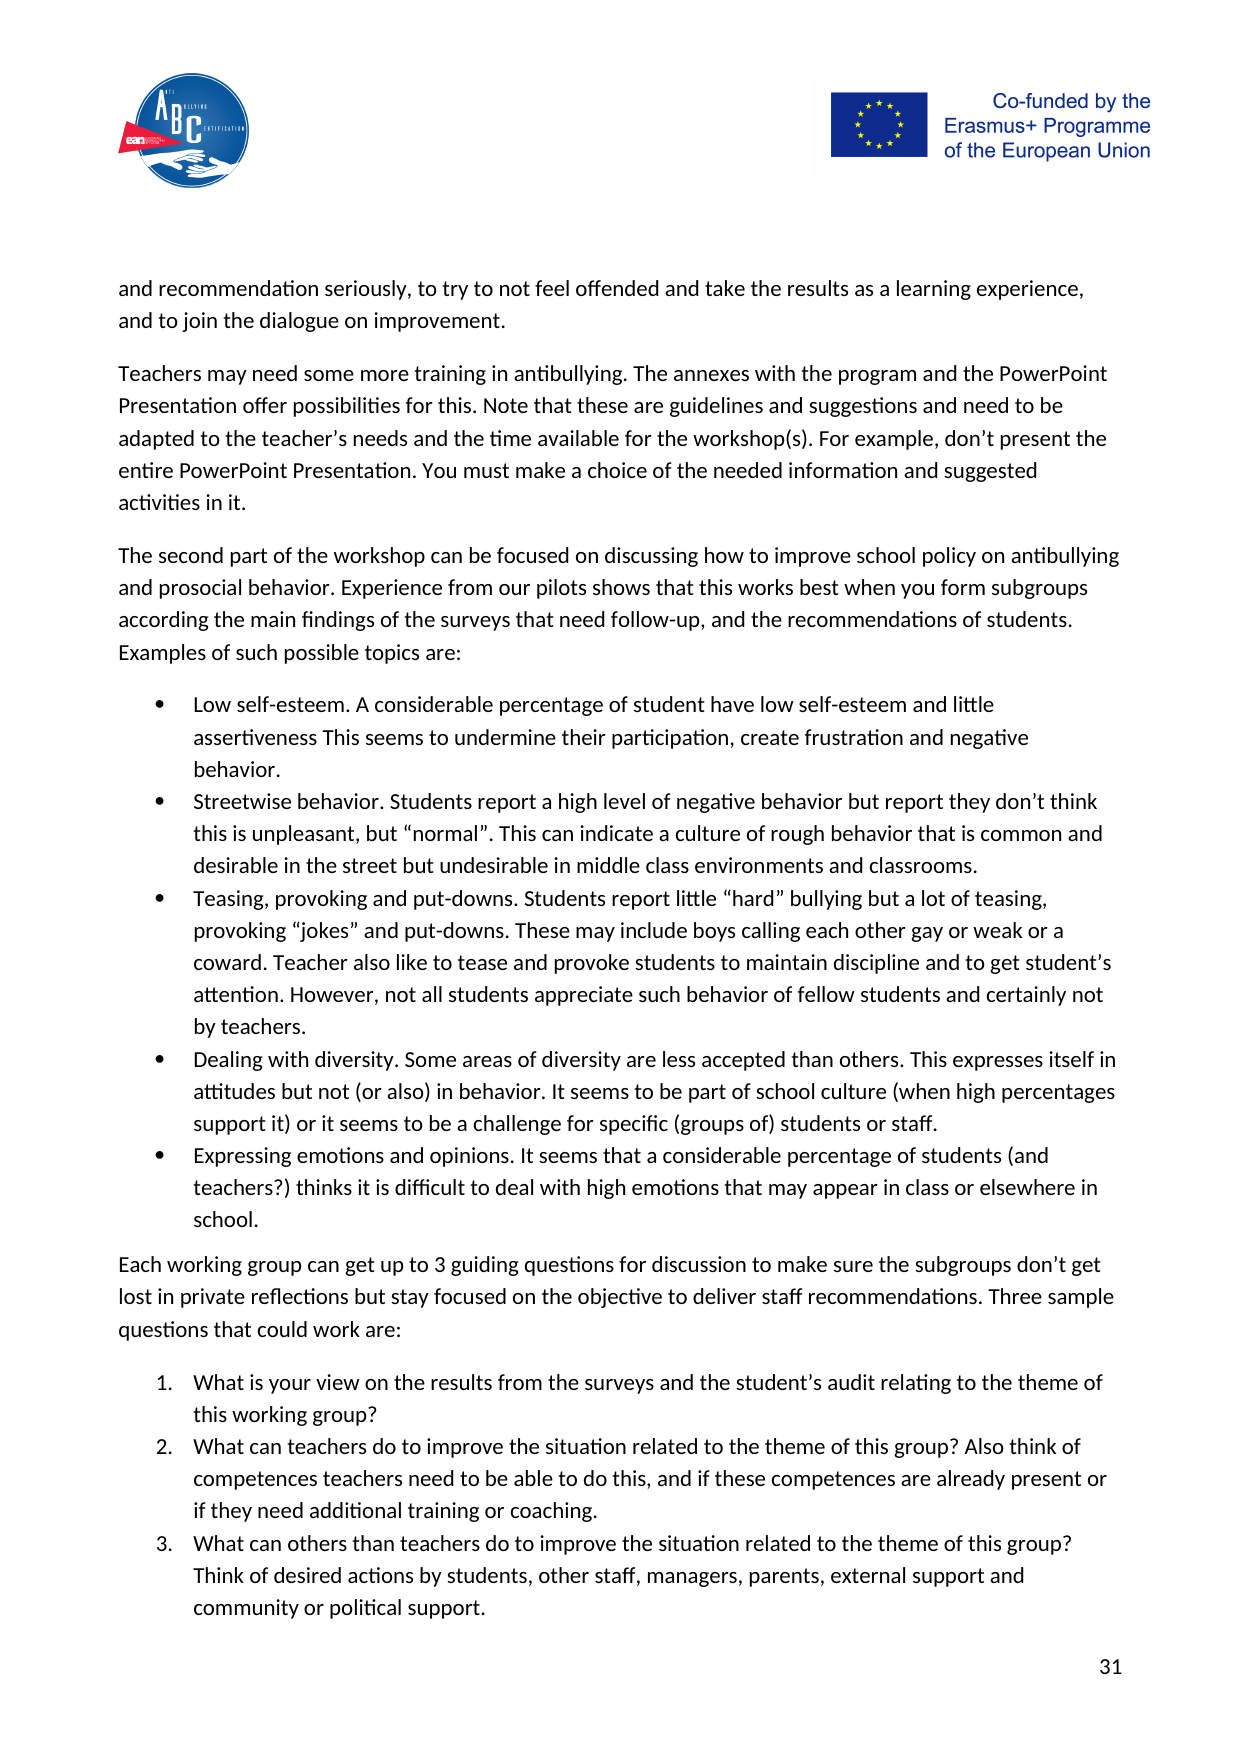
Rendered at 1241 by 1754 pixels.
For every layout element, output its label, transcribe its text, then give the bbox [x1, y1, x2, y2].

text Each working group can get up to 3 guiding questions for discussion to make sure the subgroups don’t get lost in private reflections but stay focused on the objective to deliver staff recommendations. Three sample questions that could work are: [118, 1250, 1122, 1343]
picture [811, 74, 1167, 176]
list Low self-esteem. A considerable percentage of student have low self-esteem and little assertiveness This seems to undermine their participation, create frustration and negative behavior. [156, 691, 1122, 783]
list Expressing emotions and opinions. It seems that a considerable percentage of students (and teachers?) thinks it is difficult to deal with high emotions that may appear in class or elsewhere in school. [156, 1141, 1122, 1234]
text Teachers may need some more training in antibullying. The annexes with the program and the PowerPoint Presentation offer possibilities for this. Note that these are guidelines and suggestions and need to be adapted to the teacher’s needs and the time available for the workshop(s). For example, don’t present the entire PowerPoint Presentation. You must make a choice of the needed information and suggested activities in it. [118, 359, 1122, 516]
list Teasing, provoking and put-downs. Students report little “hard” bullying but a lot of teasing, provoking “jokes” and put-downs. These may include boys calling each other gay or weak or a coward. Teacher also like to tease and provoke students to maintain discipline and to get student’s attention. However, not all students appreciate such behavior of fellow students and certainly not by teachers. [156, 884, 1122, 1041]
list What is your view on the results from the surveys and the student’s audit relating to the theme of this working group? [156, 1368, 1122, 1428]
text The second part of the workshop can be focused on discussing how to improve school policy on antibullying and prosocial behavior. Experience from our pilots shows that this works best when you form subgroups according the main findings of the surveys that need follow-up, and the recommendations of students. Examples of such possible topics are: [118, 541, 1122, 666]
list Dealing with diversity. Some areas of diversity are less accepted than others. This expresses itself in attitudes but not (or also) in behavior. It seems to be part of school culture (when high percentages support it) or it seems to be a challenge for specific (groups of) students or staff. [156, 1045, 1122, 1137]
list Streetwise behavior. Students report a high level of negative behavior but report they don’t think this is unpleasant, but “normal”. This can indicate a culture of rough behavior that is common and desirable in the street but undesirable in middle class environments and classrooms. [156, 787, 1122, 879]
list What can others than teachers do to improve the situation related to the theme of this group? Think of desired actions by students, other staff, managers, parents, external support and community or political support. [156, 1529, 1122, 1621]
picture [118, 73, 250, 188]
list What can teachers do to improve the situation related to the theme of this group? Also think of competences teachers need to be able to do this, and if these competences are already present or if they need additional training or coaching. [156, 1432, 1122, 1524]
